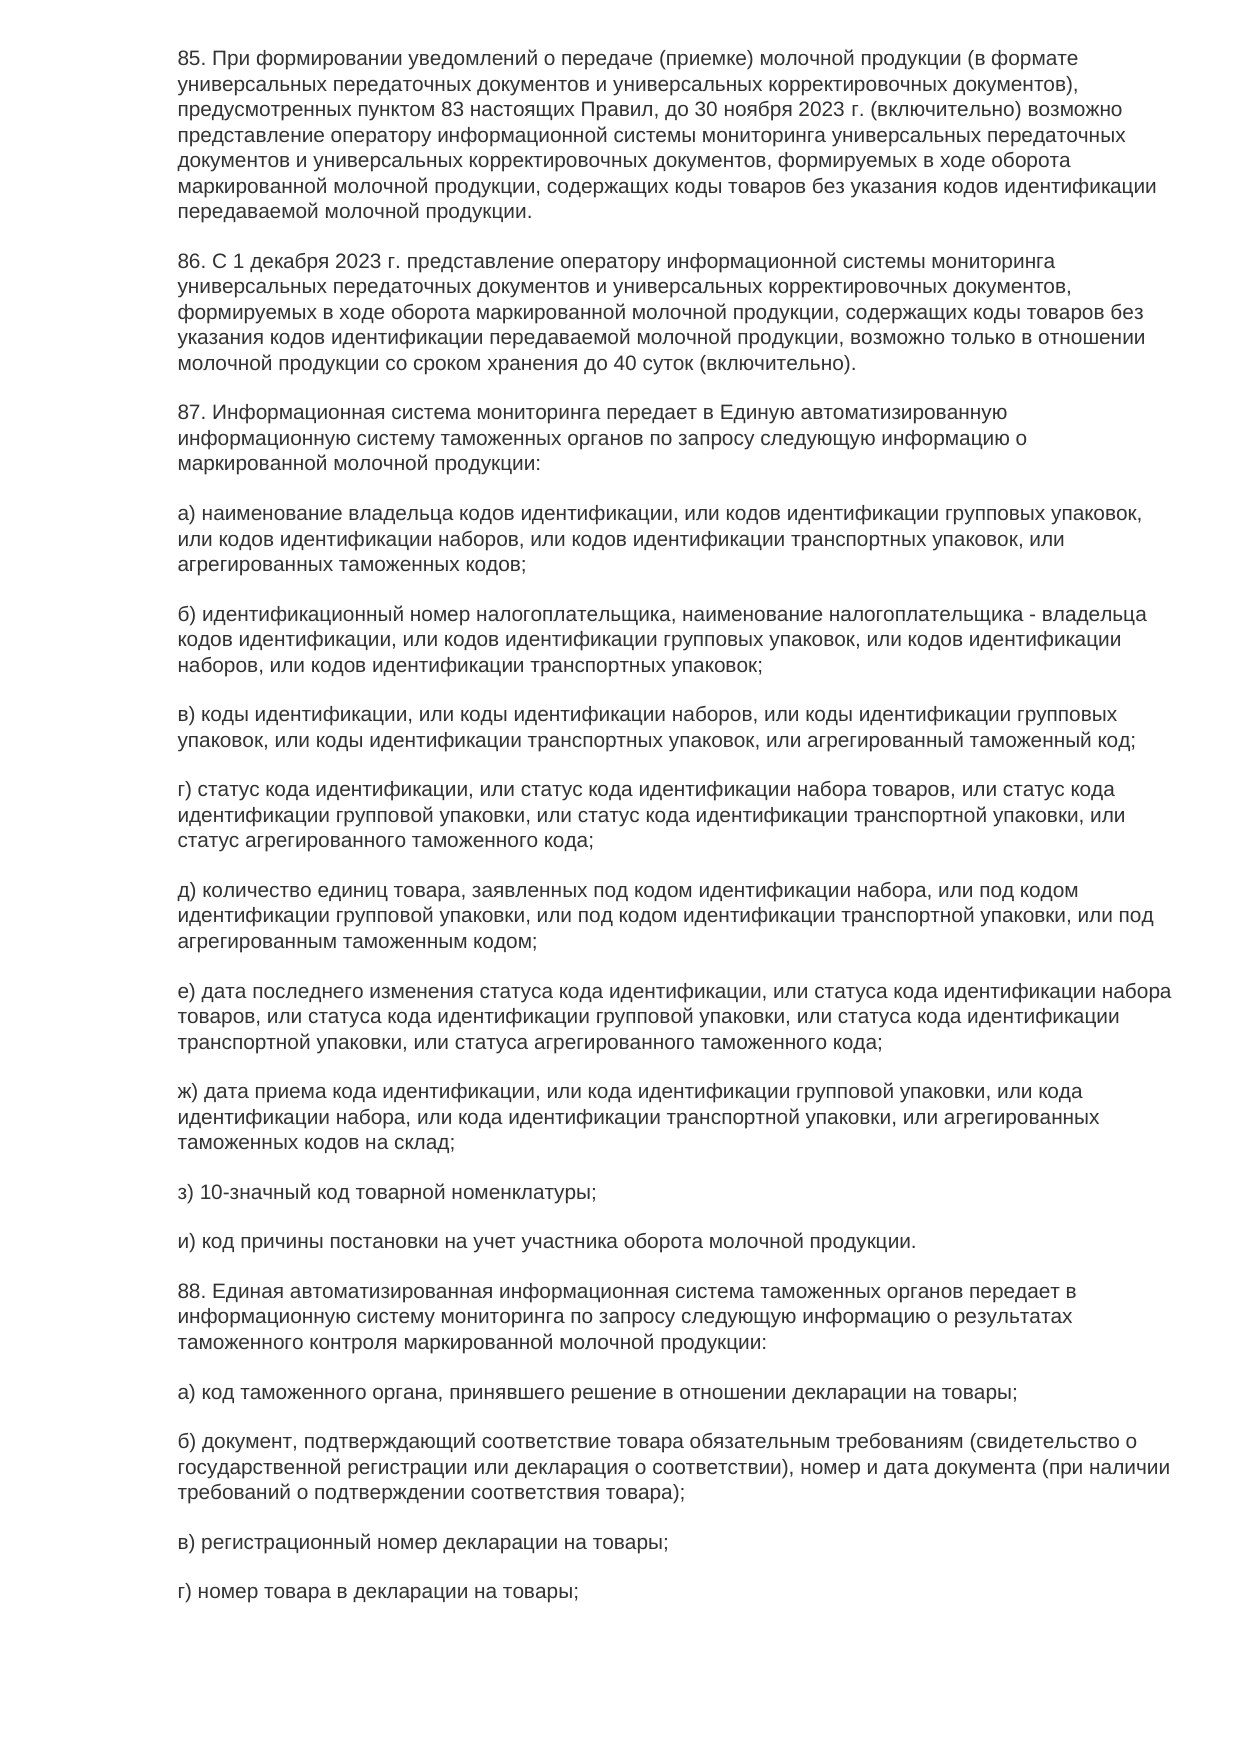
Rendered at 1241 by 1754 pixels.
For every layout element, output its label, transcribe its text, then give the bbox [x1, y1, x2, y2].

text а) наименование владельца кодов идентификации, или кодов идентификации групповых упаковок, или кодов идентификации наборов, или кодов идентификации транспортных упаковок, или агрегированных таможенных кодов; [177, 499, 1181, 576]
text г) номер товара в декларации на товары; [177, 1578, 1181, 1603]
text ж) дата приема кода идентификации, или кода идентификации групповой упаковки, или кода идентификации набора, или кода идентификации транспортной упаковки, или агрегированных таможенных кодов на склад; [177, 1077, 1181, 1154]
text 87. Информационная система мониторинга передает в Единую автоматизированную информационную систему таможенных органов по запросу следующую информацию о маркированной молочной продукции: [177, 399, 1181, 475]
text б) идентификационный номер налогоплательщика, наименование налогоплательщика - владельца кодов идентификации, или кодов идентификации групповых упаковок, или кодов идентификации наборов, или кодов идентификации транспортных упаковок; [177, 600, 1181, 676]
text б) документ, подтверждающий соответствие товара обязательным требованиям (свидетельство о государственной регистрации или декларация о соответствии), номер и дата документа (при наличии требований о подтверждении соответствия товара); [177, 1427, 1181, 1504]
text е) дата последнего изменения статуса кода идентификации, или статуса кода идентификации набора товаров, или статуса кода идентификации групповой упаковки, или статуса кода идентификации транспортной упаковки, или статуса агрегированного таможенного кода; [177, 977, 1181, 1053]
text в) регистрационный номер декларации на товары; [177, 1528, 1181, 1554]
text 86. С 1 декабря 2023 г. представление оператору информационной системы мониторинга универсальных передаточных документов и универсальных корректировочных документов, формируемых в ходе оборота маркированной молочной продукции, содержащих коды товаров без указания кодов идентификации передаваемой молочной продукции, возможно только в отношении молочной продукции со сроком хранения до 40 суток (включительно). [177, 247, 1181, 374]
text г) статус кода идентификации, или статус кода идентификации набора товаров, или статус кода идентификации групповой упаковки, или статус кода идентификации транспортной упаковки, или статус агрегированного таможенного кода; [177, 776, 1181, 852]
text а) код таможенного органа, принявшего решение в отношении декларации на товары; [177, 1378, 1181, 1403]
text з) 10-значный код товарной номенклатуры; [177, 1178, 1181, 1204]
text 85. При формировании уведомлений о передаче (приемке) молочной продукции (в формате универсальных передаточных документов и универсальных корректировочных документов), предусмотренных пунктом 83 настоящих Правил, до 30 ноября 2023 г. (включительно) возможно представление оператору информационной системы мониторинга универсальных передаточных документов и универсальных корректировочных документов, формируемых в ходе оборота маркированной молочной продукции, содержащих коды товаров без указания кодов идентификации передаваемой молочной продукции. [177, 44, 1181, 223]
text д) количество единиц товара, заявленных под кодом идентификации набора, или под кодом идентификации групповой упаковки, или под кодом идентификации транспортной упаковки, или под агрегированным таможенным кодом; [177, 876, 1181, 953]
text в) коды идентификации, или коды идентификации наборов, или коды идентификации групповых упаковок, или коды идентификации транспортных упаковок, или агрегированный таможенный код; [177, 701, 1181, 752]
text 88. Единая автоматизированная информационная система таможенных органов передает в информационную систему мониторинга по запросу следующую информацию о результатах таможенного контроля маркированной молочной продукции: [177, 1277, 1181, 1354]
text и) код причины постановки на учет участника оборота молочной продукции. [177, 1228, 1181, 1253]
